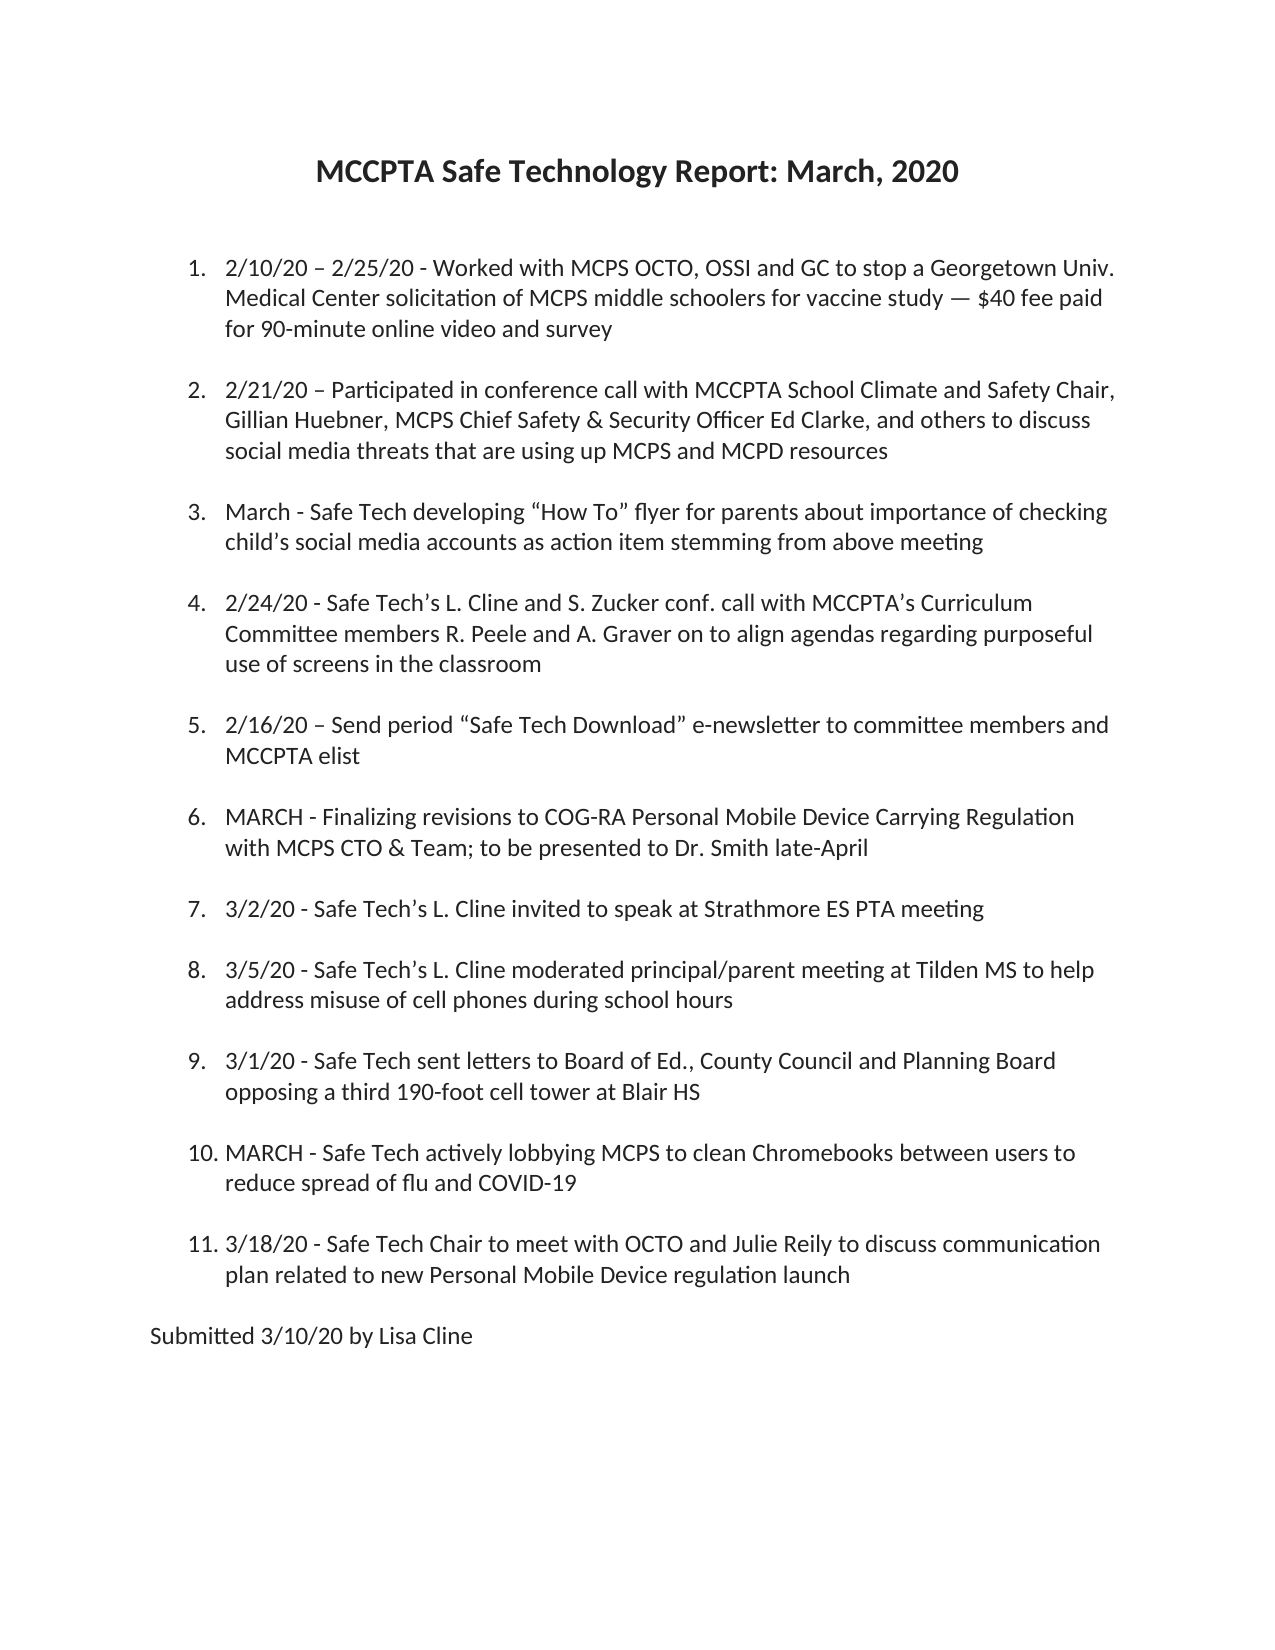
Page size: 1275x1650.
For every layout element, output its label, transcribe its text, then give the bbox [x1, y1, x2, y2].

list 3/18/20 - Safe Tech Chair to meet with OCTO and Julie Reily to discuss communication plan related to new Personal Mobile Device regulation launch [187, 1228, 1125, 1289]
list 2/24/20 - Safe Tech’s L. Cline and S. Zucker conf. call with MCCPTA’s Curriculum Committee members R. Peele and A. Graver on to align agendas regarding purposeful use of screens in the classroom [187, 587, 1125, 679]
list 2/21/20 – Participated in conference call with MCCPTA School Climate and Safety Chair, Gillian Huebner, MCPS Chief Safety & Security Officer Ed Clarke, and others to discuss social media threats that are using up MCPS and MCPD resources [187, 374, 1125, 465]
list 2/16/20 – Send period “Safe Tech Download” e-newsletter to committee members and MCCPTA elist [187, 709, 1125, 771]
list MARCH - Finalizing revisions to COG-RA Personal Mobile Device Carrying Regulation with MCPS CTO & Team; to be presented to Dr. Smith late-April [187, 801, 1125, 862]
text Submitted 3/10/20 by Lisa Cline [150, 1320, 1125, 1351]
list March - Safe Tech developing “How To” flyer for parents about importance of checking child’s social media accounts as action item stemming from above meeting [187, 496, 1125, 557]
text MCCPTA Safe Technology Report: March, 2020 [150, 150, 1125, 191]
list MARCH - Safe Tech actively lobbying MCPS to clean Chromebooks between users to reduce spread of flu and COVID-19 [187, 1137, 1125, 1198]
list 3/2/20 - Safe Tech’s L. Cline invited to speak at Strathmore ES PTA meeting [187, 893, 1125, 923]
list 3/1/20 - Safe Tech sent letters to Board of Ed., County Council and Planning Board opposing a third 190-foot cell tower at Blair HS [187, 1045, 1125, 1106]
list 3/5/20 - Safe Tech’s L. Cline moderated principal/parent meeting at Tilden MS to help address misuse of cell phones during school hours [187, 954, 1125, 1015]
list 2/10/20 – 2/25/20 - Worked with MCPS OCTO, OSSI and GC to stop a Georgetown Univ. Medical Center solicitation of MCPS middle schoolers for vaccine study — $40 fee paid for 90-minute online video and survey [187, 252, 1125, 343]
